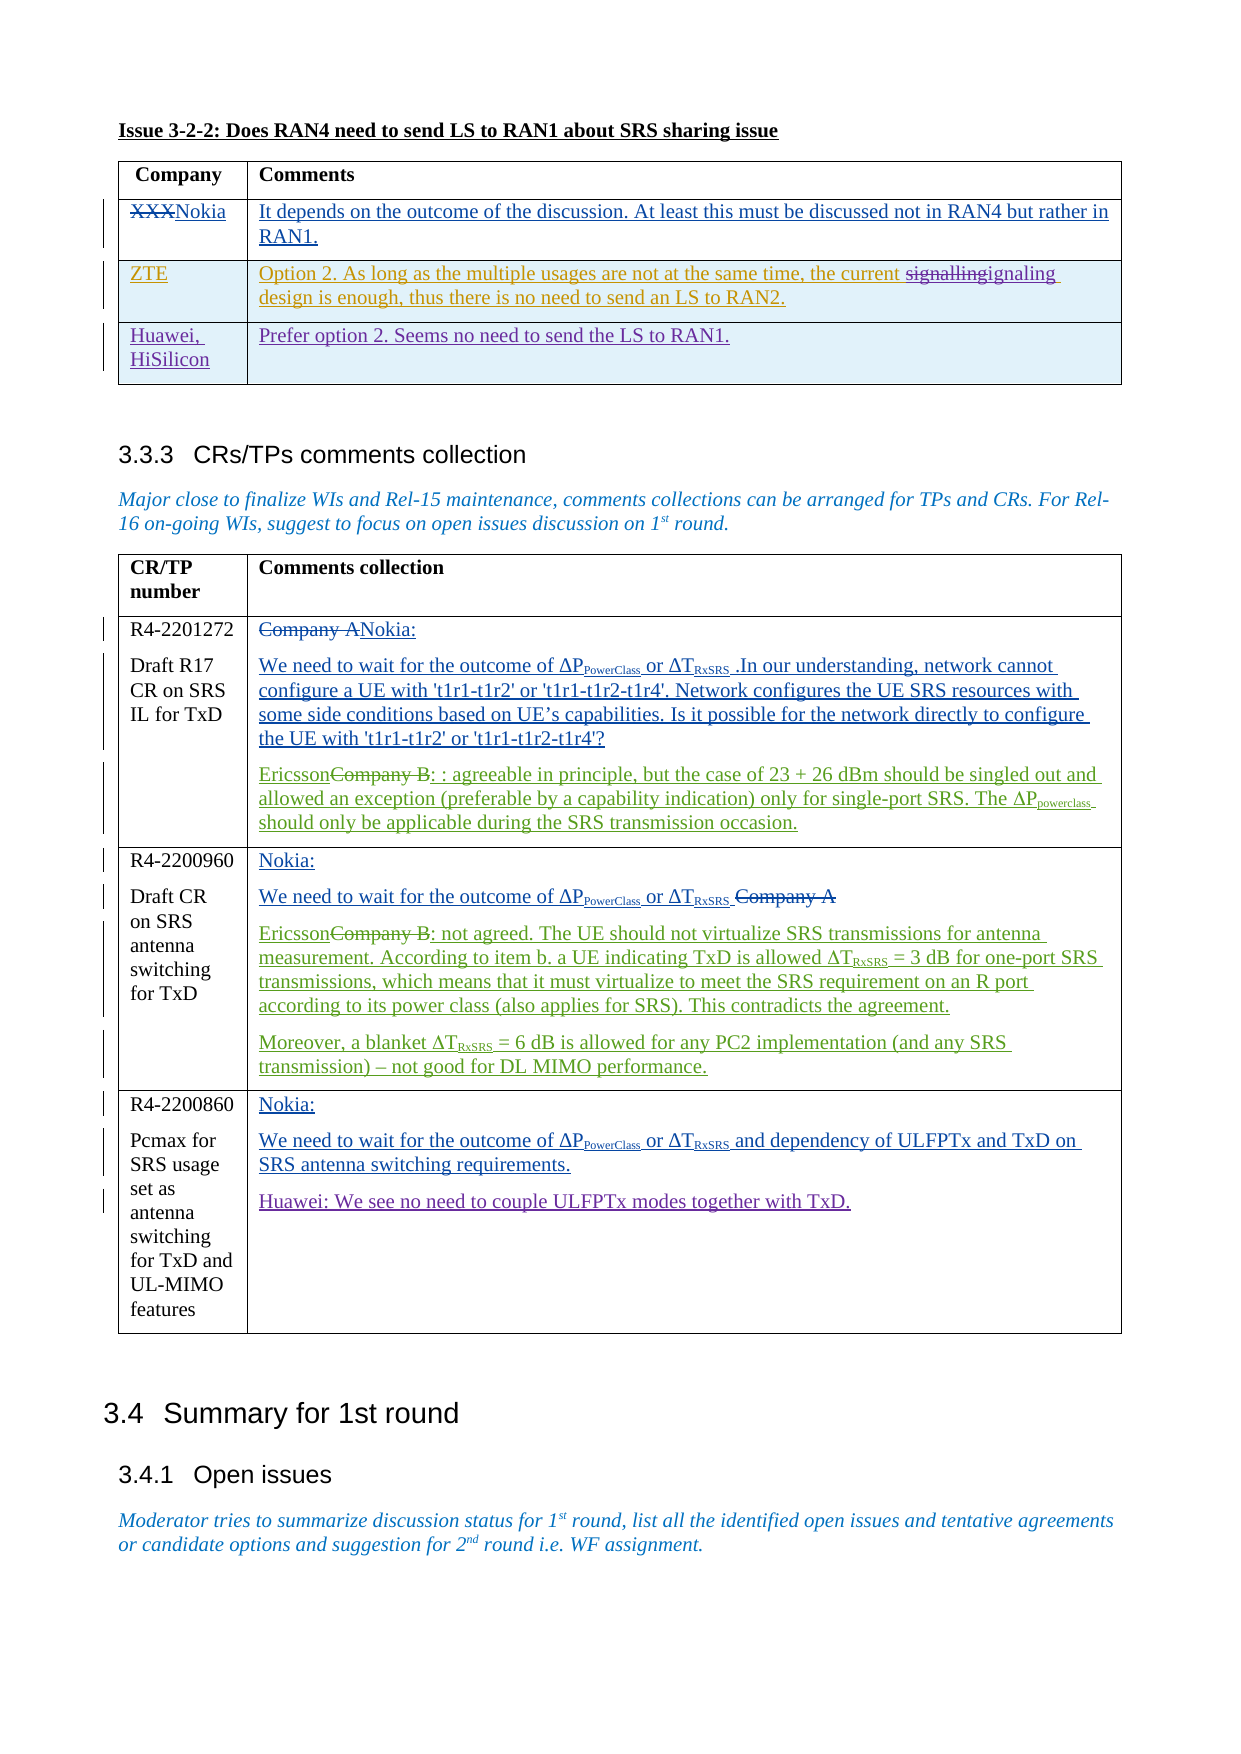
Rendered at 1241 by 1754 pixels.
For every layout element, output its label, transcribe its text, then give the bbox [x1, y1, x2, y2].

subtitle Summary for 1st round [103, 1396, 1122, 1429]
table_cell [248, 200, 1121, 260]
table_cell R4-2200860 Pcmax for SRS usage set as antenna switching for TxD and UL-MIMO features [119, 1091, 247, 1333]
text Moderator tries to summarize discussion status for 1st round, list all the identified open issues and tentative agreements or candidate options and suggestion for 2nd round i.e. WF assignment. [118, 1508, 1122, 1556]
text Issue 3-2-2: Does RAN4 need to send LS to RAN1 about SRS sharing issue [118, 118, 1122, 142]
table_header Comments collection [248, 555, 1121, 616]
text Major close to finalize WIs and Rel-15 maintenance, comments collections can be arranged for TPs and CRs. For Rel-16 on-going WIs, suggest to focus on open issues discussion on 1st round. [118, 487, 1122, 535]
table_cell R4-2201272 Draft R17 CR on SRS IL for TxD [119, 617, 247, 847]
table_cell [119, 200, 247, 260]
subtitle Open issues [118, 1460, 1122, 1489]
table_cell [248, 1091, 1121, 1333]
subtitle CRs/TPs comments collection [118, 440, 1122, 468]
table_header Comments [248, 162, 1121, 198]
table_cell R4-2200960 Draft CR on SRS antenna switching for TxD [119, 848, 247, 1090]
table_header Company [119, 162, 247, 198]
table_cell [248, 848, 1121, 1090]
table_cell [248, 617, 1121, 847]
table_header CR/TP number [119, 555, 247, 616]
